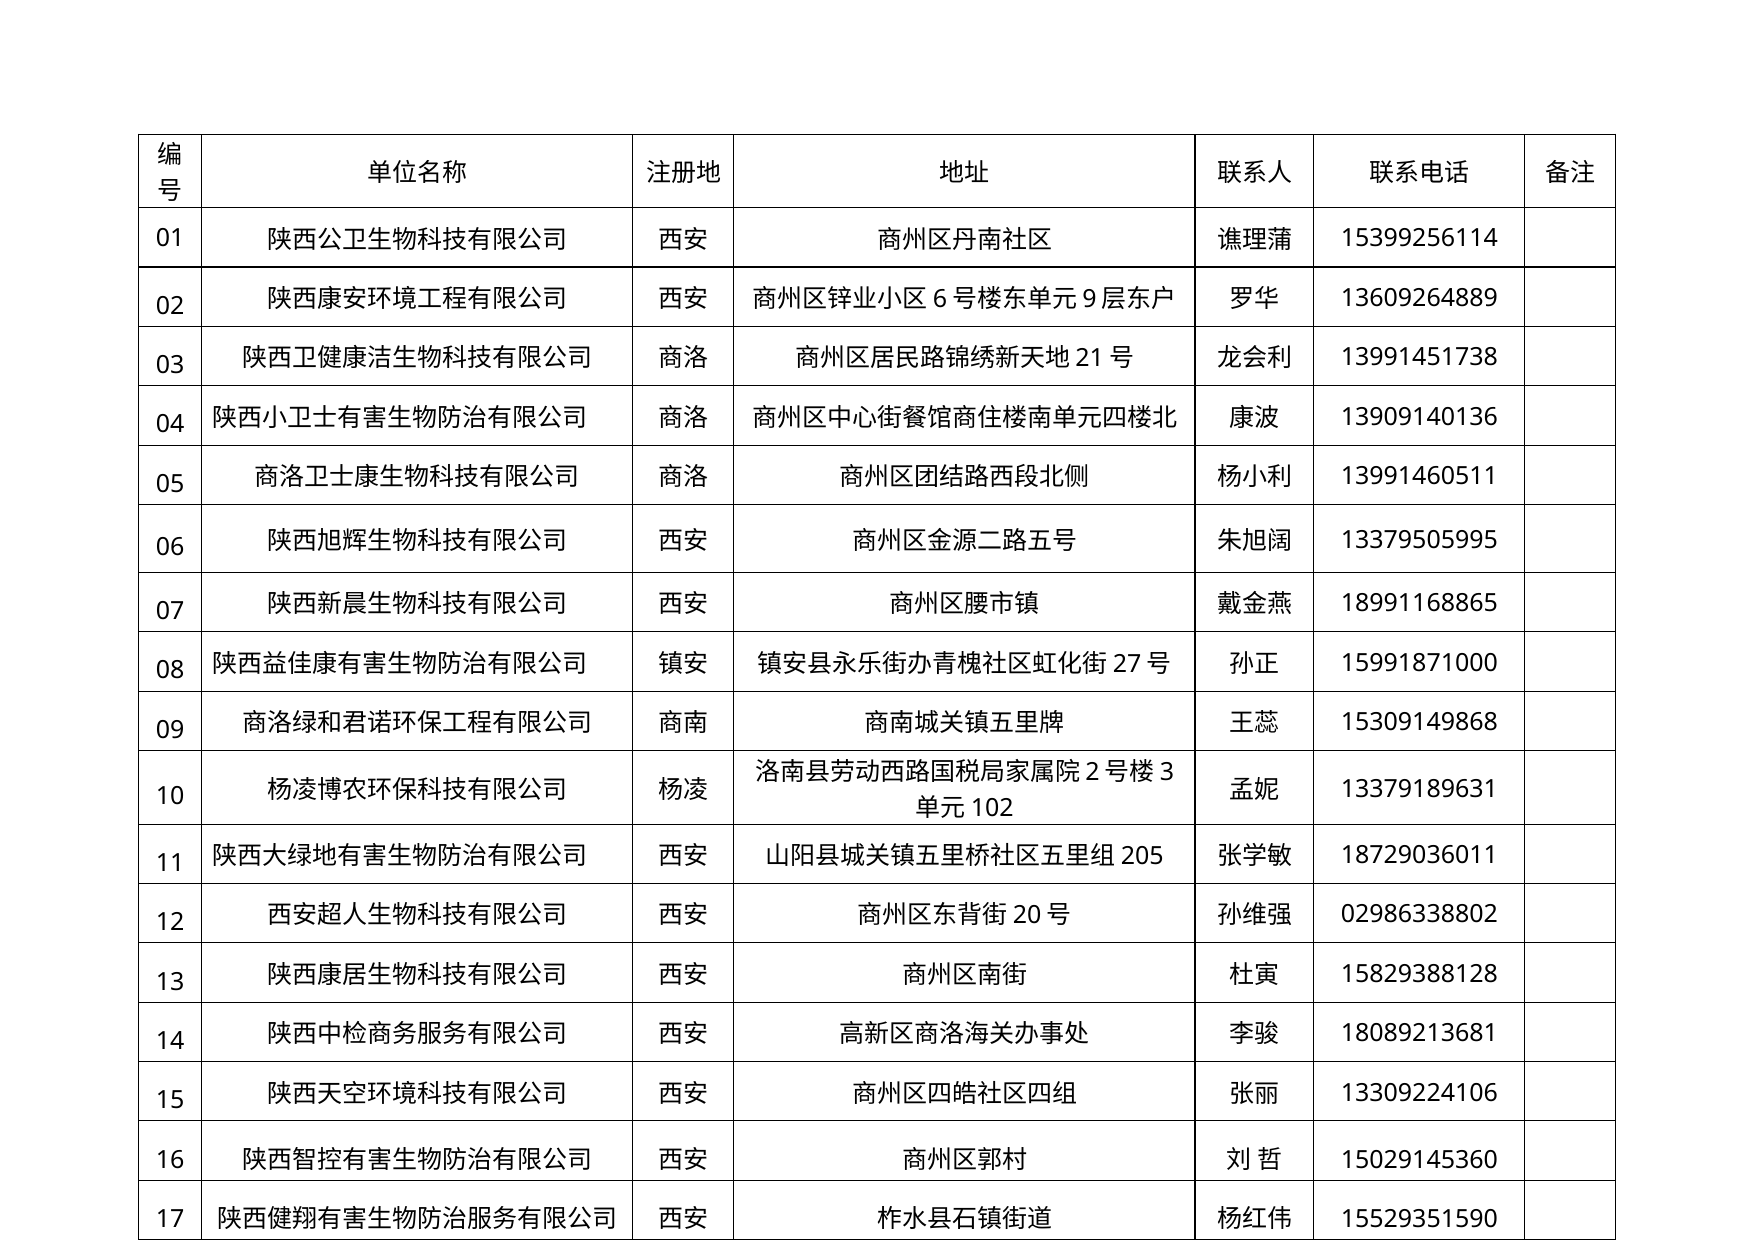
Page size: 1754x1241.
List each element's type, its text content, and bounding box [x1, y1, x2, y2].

table_cell 孟妮 [1196, 751, 1313, 823]
table_cell 商洛 [633, 327, 733, 385]
table_cell 康波 [1196, 386, 1313, 444]
table_cell 陕西公卫生物科技有限公司 [202, 208, 632, 266]
table_cell 杨凌博农环保科技有限公司 [202, 751, 632, 823]
table_cell 陕西康居生物科技有限公司 [202, 943, 632, 1002]
table_cell [1525, 446, 1615, 504]
table_cell 02 [139, 268, 201, 326]
table_header 注册地 [633, 135, 733, 207]
table_cell 陕西小卫士有害生物防治有限公司 [202, 386, 632, 444]
table_cell 18991168865 [1314, 573, 1524, 631]
table_cell 西安 [633, 1062, 733, 1120]
table_header 联系电话 [1314, 135, 1524, 207]
table_cell 陕西智控有害生物防治有限公司 [202, 1121, 632, 1180]
table_cell 03 [139, 327, 201, 385]
table_cell 孙正 [1196, 632, 1313, 691]
table_cell [1525, 505, 1615, 572]
table_cell 13309224106 [1314, 1062, 1524, 1120]
table_cell 商州区中心街餐馆商住楼南单元四楼北 [734, 386, 1194, 444]
table_cell [1525, 208, 1615, 266]
table_cell 镇安县永乐街办青槐社区虹化街27号 [734, 632, 1194, 691]
table_cell 商州区南街 [734, 943, 1194, 1002]
table_cell 陕西康安环境工程有限公司 [202, 268, 632, 326]
table_cell 王蕊 [1196, 692, 1313, 750]
table_cell [1525, 1181, 1615, 1239]
table_cell 17 [139, 1181, 201, 1239]
table_cell 商洛 [633, 386, 733, 444]
table_cell 商州区金源二路五号 [734, 505, 1194, 572]
table_cell 11 [139, 825, 201, 883]
table_cell 13991451738 [1314, 327, 1524, 385]
table_cell 柞水县石镇街道 [734, 1181, 1194, 1239]
table_cell 龙会利 [1196, 327, 1313, 385]
table_cell 西安 [633, 825, 733, 883]
table_cell 13909140136 [1314, 386, 1524, 444]
table_cell 09 [139, 692, 201, 750]
table_cell 商州区团结路西段北侧 [734, 446, 1194, 504]
table_cell 15 [139, 1062, 201, 1120]
table_cell [1525, 1062, 1615, 1120]
table_cell 杨小利 [1196, 446, 1313, 504]
table_cell 镇安 [633, 632, 733, 691]
table_cell 04 [139, 386, 201, 444]
table_cell 15991871000 [1314, 632, 1524, 691]
table_cell [1525, 386, 1615, 444]
table_cell 罗华 [1196, 268, 1313, 326]
table_cell 商州区郭村 [734, 1121, 1194, 1180]
table_cell 商南 [633, 692, 733, 750]
table_cell 13991460511 [1314, 446, 1524, 504]
table_cell 陕西新晨生物科技有限公司 [202, 573, 632, 631]
table_cell 洛南县劳动西路国税局家属院2号楼3单元102 [734, 751, 1194, 823]
table_cell 商州区腰市镇 [734, 573, 1194, 631]
table_cell 15399256114 [1314, 208, 1524, 266]
table_cell 谯理蒲 [1196, 208, 1313, 266]
table_cell [1525, 825, 1615, 883]
table_cell 12 [139, 884, 201, 942]
table_cell [1525, 692, 1615, 750]
table_cell 13609264889 [1314, 268, 1524, 326]
table_cell 07 [139, 573, 201, 631]
table_cell 张丽 [1196, 1062, 1313, 1120]
table_cell 14 [139, 1003, 201, 1061]
table_cell 15309149868 [1314, 692, 1524, 750]
table_cell [1525, 884, 1615, 942]
table_cell 西安 [633, 884, 733, 942]
table_cell 商洛绿和君诺环保工程有限公司 [202, 692, 632, 750]
table_cell [1525, 943, 1615, 1002]
table_cell [1525, 1121, 1615, 1180]
table_cell 西安 [633, 1181, 733, 1239]
table_cell 16 [139, 1121, 201, 1180]
table_cell 刘 哲 [1196, 1121, 1313, 1180]
table_cell 13 [139, 943, 201, 1002]
table_cell 西安 [633, 268, 733, 326]
table_cell 陕西旭辉生物科技有限公司 [202, 505, 632, 572]
table_cell 18089213681 [1314, 1003, 1524, 1061]
table_cell 02986338802 [1314, 884, 1524, 942]
table_cell 西安 [633, 943, 733, 1002]
table_cell 18729036011 [1314, 825, 1524, 883]
table_cell [1525, 573, 1615, 631]
table_cell 商州区四皓社区四组 [734, 1062, 1194, 1120]
table_cell 西安 [633, 573, 733, 631]
table_cell 杨凌 [633, 751, 733, 823]
table_cell 西安 [633, 1121, 733, 1180]
table_cell 商州区锌业小区6号楼东单元9层东户 [734, 268, 1194, 326]
table_cell 陕西大绿地有害生物防治有限公司 [202, 825, 632, 883]
table_cell 西安 [633, 208, 733, 266]
table_cell 13379189631 [1314, 751, 1524, 823]
table_cell 商洛 [633, 446, 733, 504]
table_cell [1525, 327, 1615, 385]
table_header 地址 [734, 135, 1194, 207]
table_cell 01 [139, 208, 201, 266]
table_cell 08 [139, 632, 201, 691]
table_cell 13379505995 [1314, 505, 1524, 572]
table_cell 15029145360 [1314, 1121, 1524, 1180]
table_cell 陕西卫健康洁生物科技有限公司 [202, 327, 632, 385]
table_header 编号 [139, 135, 201, 207]
table_cell 05 [139, 446, 201, 504]
table_cell 10 [139, 751, 201, 823]
table_cell 朱旭阔 [1196, 505, 1313, 572]
table_cell [1525, 268, 1615, 326]
table_cell 陕西健翔有害生物防治服务有限公司 [202, 1181, 632, 1239]
table_cell [1525, 1003, 1615, 1061]
table_cell 陕西益佳康有害生物防治有限公司 [202, 632, 632, 691]
table_header 单位名称 [202, 135, 632, 207]
table_cell 商洛卫士康生物科技有限公司 [202, 446, 632, 504]
table_cell 商州区居民路锦绣新天地21号 [734, 327, 1194, 385]
table_cell 商南城关镇五里牌 [734, 692, 1194, 750]
table_cell 戴金燕 [1196, 573, 1313, 631]
table_cell 西安超人生物科技有限公司 [202, 884, 632, 942]
table_cell [1525, 751, 1615, 823]
table_header 备注 [1525, 135, 1615, 207]
table_cell 15829388128 [1314, 943, 1524, 1002]
table_cell 西安 [633, 1003, 733, 1061]
table_cell 陕西天空环境科技有限公司 [202, 1062, 632, 1120]
table_cell 西安 [633, 505, 733, 572]
table_cell 孙维强 [1196, 884, 1313, 942]
table_header 联系人 [1196, 135, 1313, 207]
table_cell 杨红伟 [1196, 1181, 1313, 1239]
table_cell 山阳县城关镇五里桥社区五里组205 [734, 825, 1194, 883]
table_cell 高新区商洛海关办事处 [734, 1003, 1194, 1061]
table_cell 06 [139, 505, 201, 572]
table_cell [1525, 632, 1615, 691]
table_cell 15529351590 [1314, 1181, 1524, 1239]
table_cell 商州区东背街20号 [734, 884, 1194, 942]
table_cell 杜寅 [1196, 943, 1313, 1002]
table_cell 陕西中检商务服务有限公司 [202, 1003, 632, 1061]
table_cell 商州区丹南社区 [734, 208, 1194, 266]
table_cell 李骏 [1196, 1003, 1313, 1061]
table_cell 张学敏 [1196, 825, 1313, 883]
